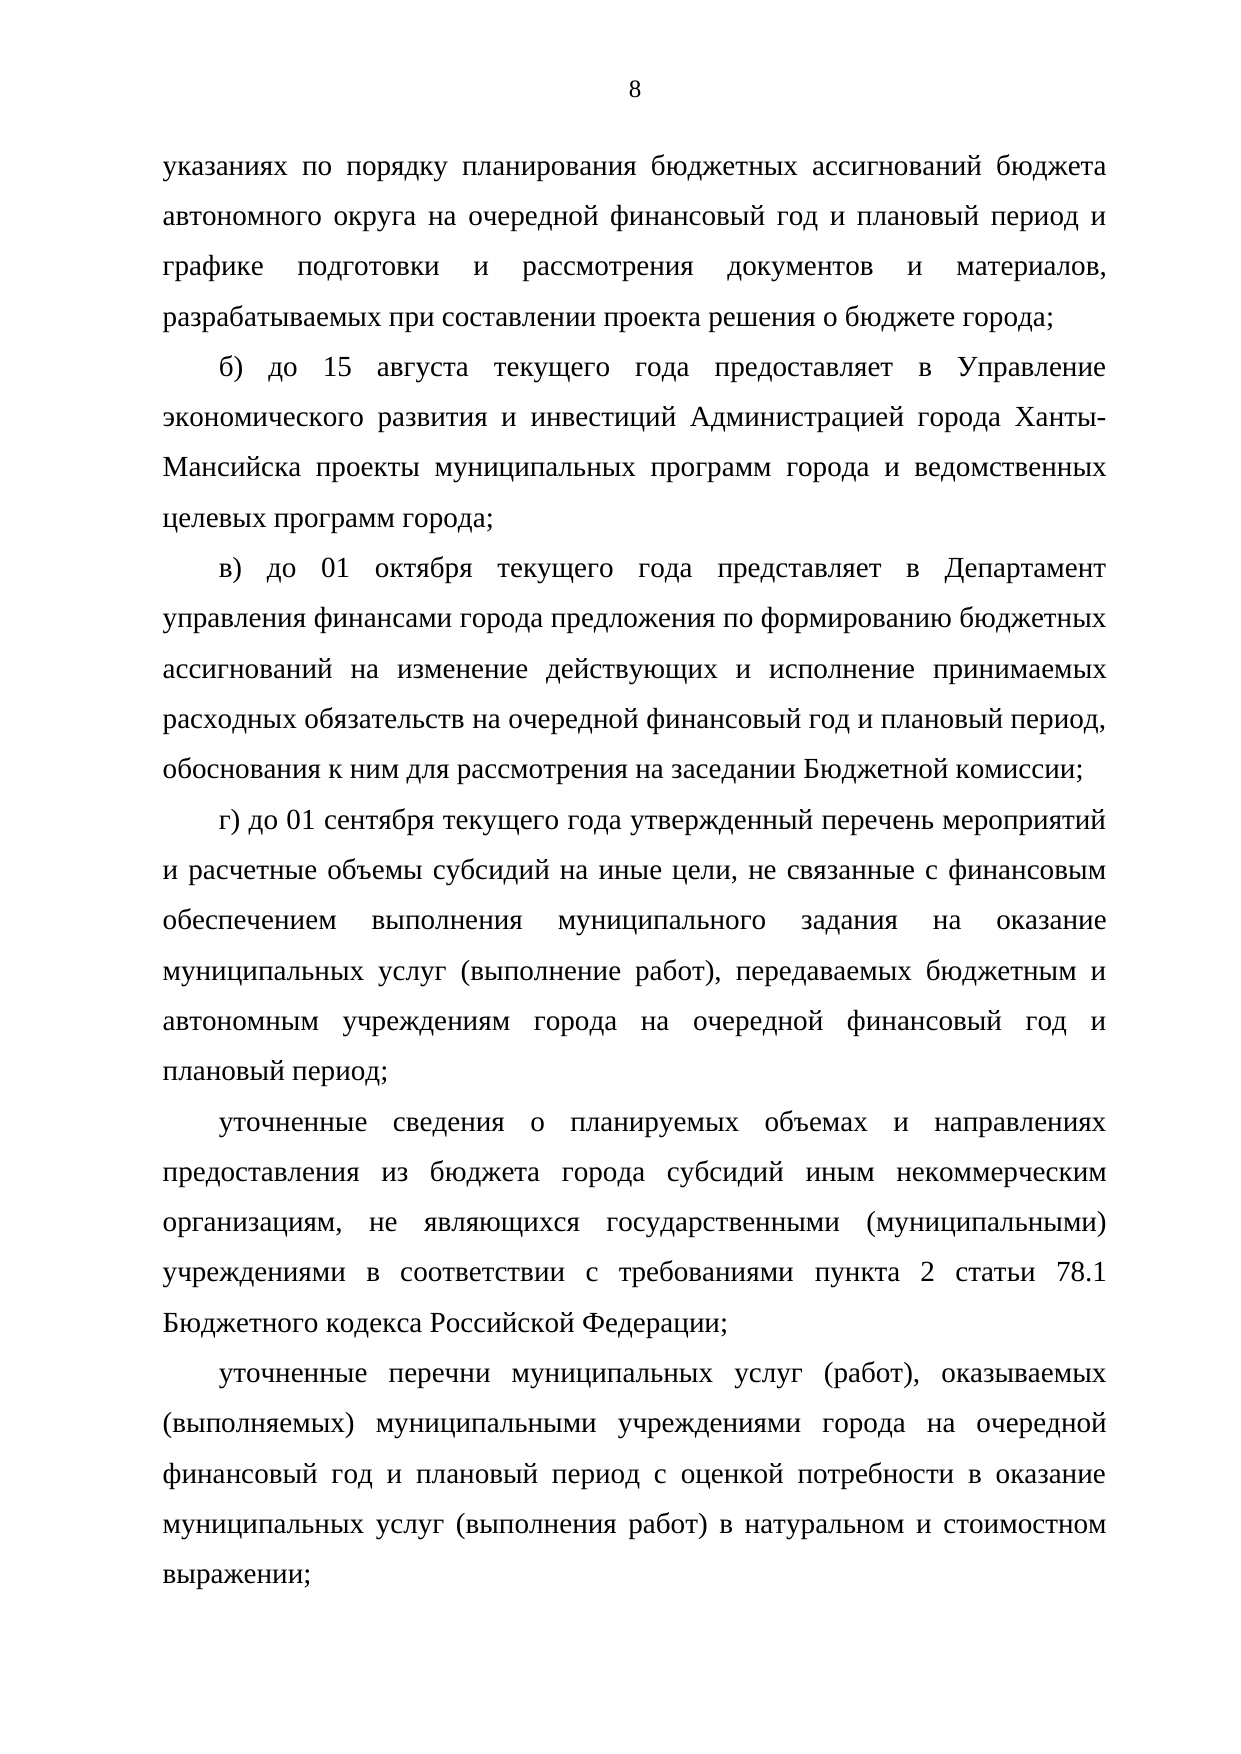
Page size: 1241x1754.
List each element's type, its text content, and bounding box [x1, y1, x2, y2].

text в) до 01 октября текущего года представляет в Департамент управления финансами города предложения по формированию бюджетных ассигнований на изменение действующих и исполнение принимаемых расходных обязательств на очередной финансовый год и плановый период, обоснования к ним для рассмотрения на заседании Бюджетной комиссии; [162, 550, 1107, 785]
text г) до 01 сентября текущего года утвержденный перечень мероприятий и расчетные объемы субсидий на иные цели, не связанные с финансовым обеспечением выполнения муниципального задания на оказание муниципальных услуг (выполнение работ), передаваемых бюджетным и автономным учреждениям города на очередной финансовый год и плановый период; [162, 802, 1107, 1087]
text уточненные сведения о планируемых объемах и направлениях предоставления из бюджета города субсидий иным некоммерческим организациям, не являющихся государственными (муниципальными) учреждениями в соответствии с требованиями пункта 2 статьи 78.1 Бюджетного кодекса Российской Федерации; [162, 1104, 1107, 1338]
text уточненные перечни муниципальных услуг (работ), оказываемых (выполняемых) муниципальными учреждениями города на очередной финансовый год и плановый период с оценкой потребности в оказание муниципальных услуг (выполнения работ) в натуральном и стоимостном выражении; [162, 1355, 1107, 1590]
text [162, 148, 1107, 332]
text б) до 15 августа текущего года предоставляет в Управление экономического развития и инвестиций Администрацией города Ханты-Мансийска проекты муниципальных программ города и ведомственных целевых программ города; [162, 349, 1107, 533]
